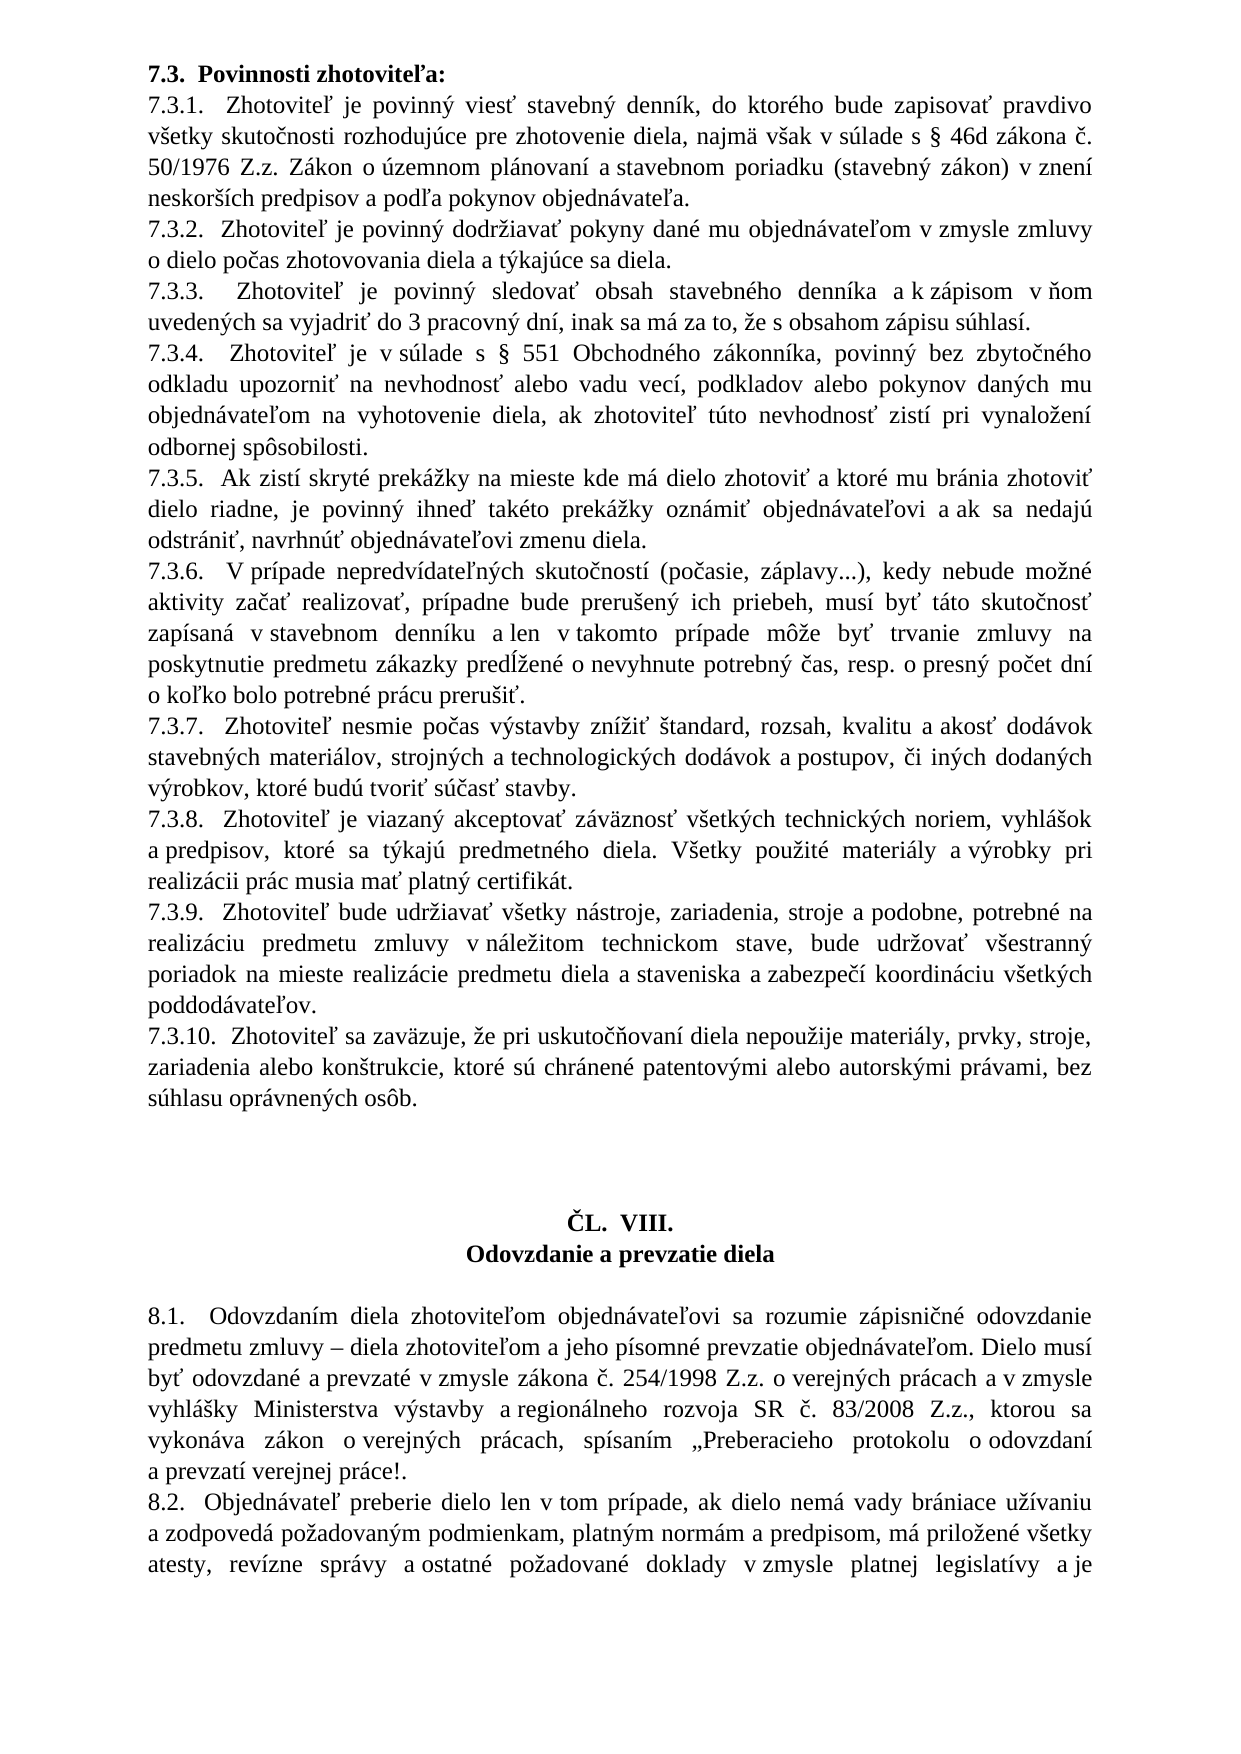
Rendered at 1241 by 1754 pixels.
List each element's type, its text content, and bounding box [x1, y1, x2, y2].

text 7.3. Povinnosti zhotoviteľa: [148, 59, 1092, 88]
text 7.3.6. V prípade nepredvídateľných skutočností (počasie, záplavy...), kedy nebude možné aktivity začať realizovať, prípadne bude prerušený ich priebeh, musí byť táto skutočnosť zapísaná v stavebnom denníku a len v takomto prípade môže byť trvanie zmluvy na poskytnutie predmetu zákazky predĺžené o nevyhnute potrebný čas, resp. o presný počet dní o koľko bolo potrebné prácu prerušiť. [148, 556, 1092, 709]
text ČL. VIII. [148, 1208, 1092, 1236]
text 7.3.8. Zhotoviteľ je viazaný akceptovať záväznosť všetkých technických noriem, vyhlášok a predpisov, ktoré sa týkajú predmetného diela. Všetky použité materiály a výrobky pri realizácii prác musia mať platný certifikát. [148, 804, 1092, 895]
text 8.1. Odovzdaním diela zhotoviteľom objednávateľovi sa rozumie zápisničné odovzdanie predmetu zmluvy – diela zhotoviteľom a jeho písomné prevzatie objednávateľom. Dielo musí byť odovzdané a prevzaté v zmysle zákona č. 254/1998 Z.z. o verejných prácach a v zmysle vyhlášky Ministerstva výstavby a regionálneho rozvoja SR č. 83/2008 Z.z., ktorou sa vykonáva zákon o verejných prácach, spísaním „Preberacieho protokolu o odovzdaní a prevzatí verejnej práce!. [148, 1301, 1092, 1485]
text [148, 1487, 1092, 1578]
text 7.3.1. Zhotoviteľ je povinný viesť stavebný denník, do ktorého bude zapisovať pravdivo všetky skutočnosti rozhodujúce pre zhotovenie diela, najmä však v súlade s § 46d zákona č. 50/1976 Z.z. Zákon o územnom plánovaní a stavebnom poriadku (stavebný zákon) v znení neskorších predpisov a podľa pokynov objednávateľa. [148, 90, 1092, 212]
text Odovzdanie a prevzatie diela [148, 1239, 1092, 1267]
text 7.3.2. Zhotoviteľ je povinný dodržiavať pokyny dané mu objednávateľom v zmysle zmluvy o dielo počas zhotovovania diela a týkajúce sa diela. [148, 214, 1092, 274]
text 7.3.7. Zhotoviteľ nesmie počas výstavby znížiť štandard, rozsah, kvalitu a akosť dodávok stavebných materiálov, strojných a technologických dodávok a postupov, či iných dodaných výrobkov, ktoré budú tvoriť súčasť stavby. [148, 711, 1092, 802]
text 7.3.4. Zhotoviteľ je v súlade s § 551 Obchodného zákonníka, povinný bez zbytočného odkladu upozorniť na nevhodnosť alebo vadu vecí, podkladov alebo pokynov daných mu objednávateľom na vyhotovenie diela, ak zhotoviteľ túto nevhodnosť zistí pri vynaložení odbornej spôsobilosti. [148, 338, 1092, 460]
text 7.3.5. Ak zistí skryté prekážky na mieste kde má dielo zhotoviť a ktoré mu bránia zhotoviť dielo riadne, je povinný ihneď takéto prekážky oznámiť objednávateľovi a ak sa nedajú odstrániť, navrhnúť objednávateľovi zmenu diela. [148, 463, 1092, 553]
text 7.3.9. Zhotoviteľ bude udržiavať všetky nástroje, zariadenia, stroje a podobne, potrebné na realizáciu predmetu zmluvy v náležitom technickom stave, bude udržovať všestranný poriadok na mieste realizácie predmetu diela a staveniska a zabezpečí koordináciu všetkých poddodávateľov. [148, 897, 1092, 1019]
text 7.3.3. Zhotoviteľ je povinný sledovať obsah stavebného denníka a k zápisom v ňom uvedených sa vyjadriť do 3 pracovný dní, inak sa má za to, že s obsahom zápisu súhlasí. [148, 276, 1092, 336]
text 7.3.10. Zhotoviteľ sa zaväzuje, že pri uskutočňovaní diela nepoužije materiály, prvky, stroje, zariadenia alebo konštrukcie, ktoré sú chránené patentovými alebo autorskými právami, bez súhlasu oprávnených osôb. [148, 1021, 1092, 1112]
